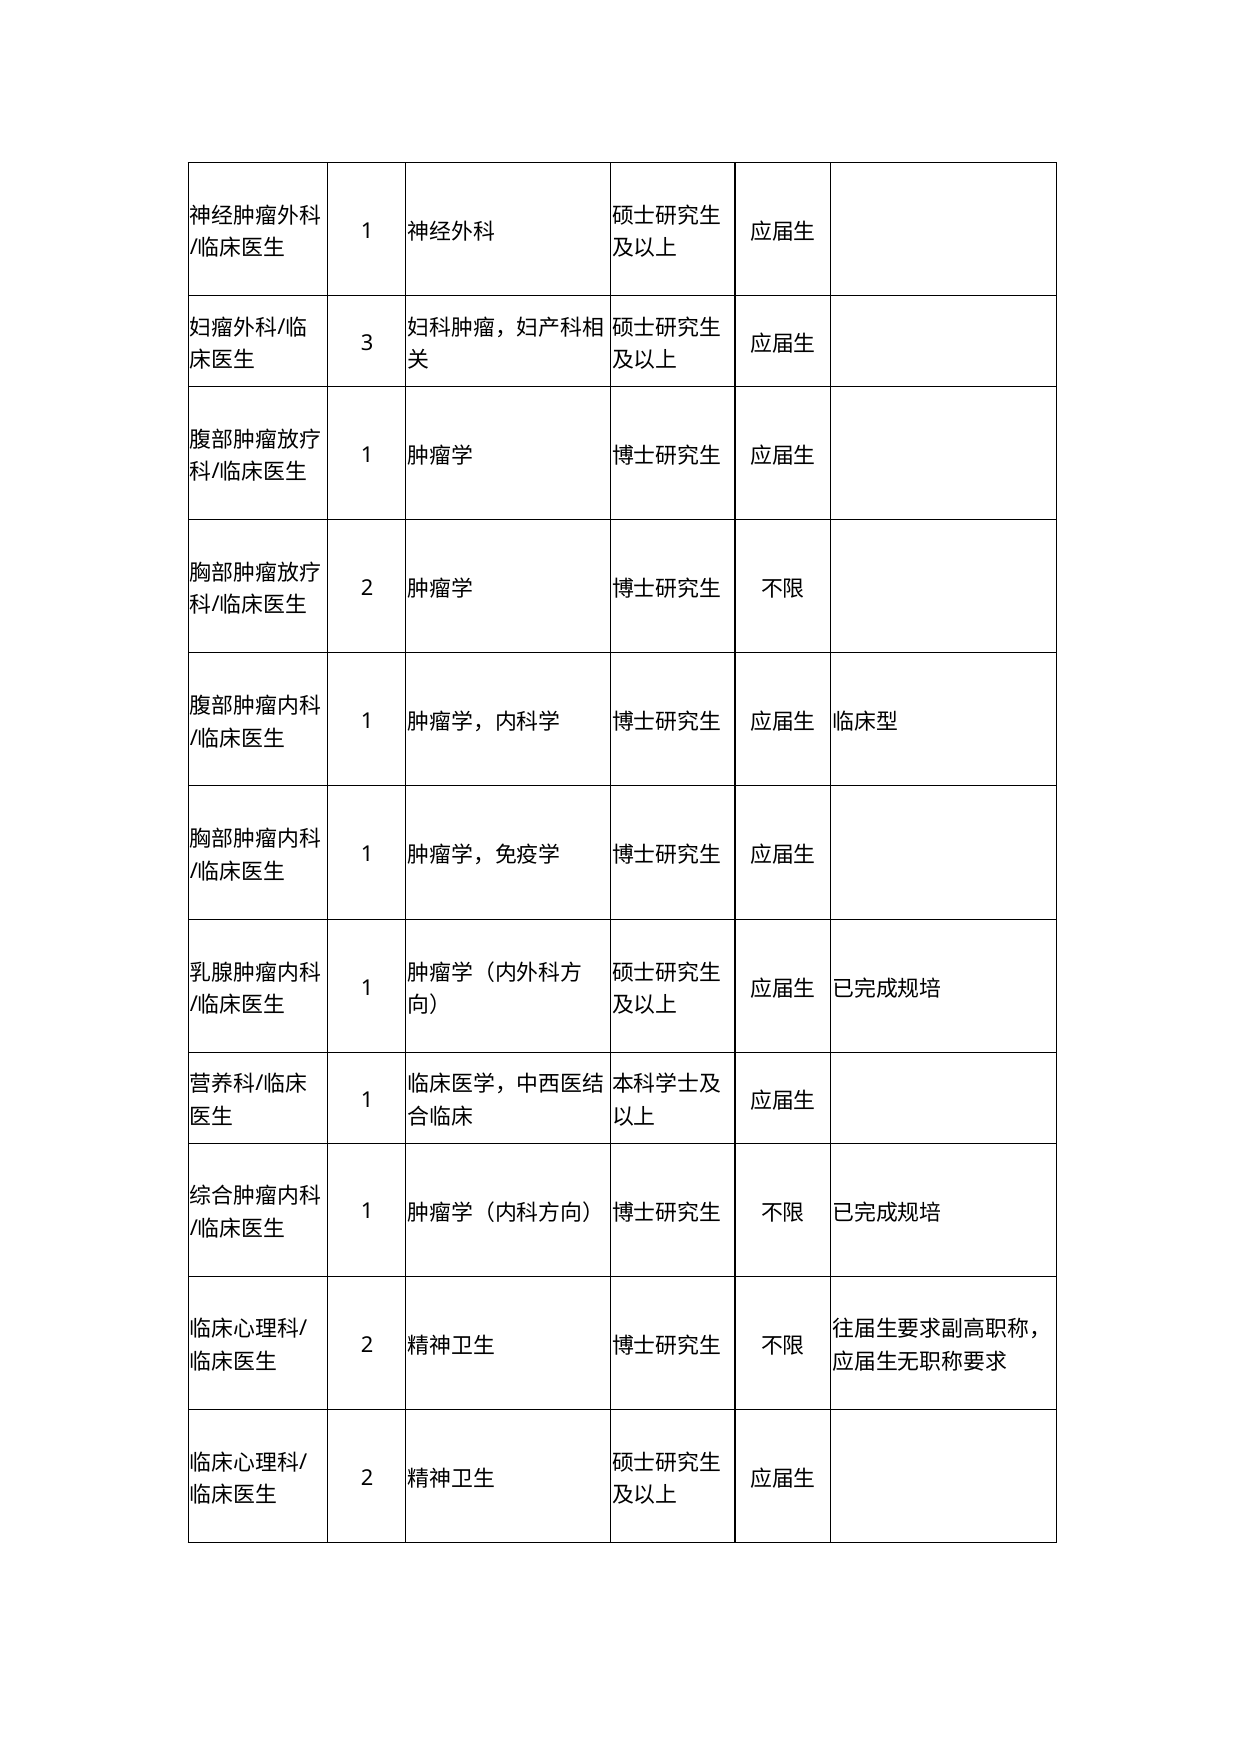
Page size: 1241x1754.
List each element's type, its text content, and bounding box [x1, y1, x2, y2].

table_cell 临床医学，中西医结合临床 [406, 1053, 610, 1142]
table_cell 博士研究生 [611, 520, 734, 652]
table_cell 1 [328, 920, 405, 1052]
table_cell 精神卫生 [406, 1277, 610, 1409]
table_cell 博士研究生 [611, 387, 734, 519]
table_cell 肿瘤学，内科学 [406, 653, 610, 785]
table_cell 本科学士及以上 [611, 1053, 734, 1142]
table_cell [831, 786, 1056, 919]
table_cell 临床心理科/临床医生 [189, 1277, 327, 1409]
table_cell 肿瘤学，免疫学 [406, 786, 610, 919]
table_cell 乳腺肿瘤内科/临床医生 [189, 920, 327, 1052]
table_cell 2 [328, 520, 405, 652]
table_cell 博士研究生 [611, 1277, 734, 1409]
table_cell 综合肿瘤内科/临床医生 [189, 1144, 327, 1276]
table_cell 应届生 [736, 1053, 830, 1142]
table_cell [831, 1410, 1056, 1542]
table_cell 肿瘤学 [406, 387, 610, 519]
table_cell 应届生 [736, 920, 830, 1052]
table_cell 应届生 [736, 163, 830, 295]
table_cell 硕士研究生及以上 [611, 1410, 734, 1542]
table_cell 1 [328, 1053, 405, 1142]
table_cell 肿瘤学（内外科方向） [406, 920, 610, 1052]
table_cell 临床心理科/临床医生 [189, 1410, 327, 1542]
table_cell [831, 520, 1056, 652]
table_cell 应届生 [736, 387, 830, 519]
table_cell 博士研究生 [611, 786, 734, 919]
table_cell 营养科/临床医生 [189, 1053, 327, 1142]
table_cell 不限 [736, 1277, 830, 1409]
table_cell 妇科肿瘤，妇产科相关 [406, 296, 610, 386]
table_cell 已完成规培 [831, 1144, 1056, 1276]
table_cell 1 [328, 786, 405, 919]
table_cell 博士研究生 [611, 653, 734, 785]
table_cell 1 [328, 653, 405, 785]
table_cell 已完成规培 [831, 920, 1056, 1052]
table_cell 腹部肿瘤内科/临床医生 [189, 653, 327, 785]
table_cell 临床型 [831, 653, 1056, 785]
table_cell 硕士研究生及以上 [611, 296, 734, 386]
table_cell 1 [328, 387, 405, 519]
table_cell 往届生要求副高职称，应届生无职称要求 [831, 1277, 1056, 1409]
table_cell 肿瘤学 [406, 520, 610, 652]
table_cell [831, 163, 1056, 295]
table_cell 1 [328, 163, 405, 295]
table_cell 硕士研究生及以上 [611, 163, 734, 295]
table_cell 腹部肿瘤放疗科/临床医生 [189, 387, 327, 519]
table_cell 3 [328, 296, 405, 386]
table_cell 精神卫生 [406, 1410, 610, 1542]
table_cell 神经外科 [406, 163, 610, 295]
table_cell 神经肿瘤外科/临床医生 [189, 163, 327, 295]
table_cell 应届生 [736, 1410, 830, 1542]
table_cell 应届生 [736, 653, 830, 785]
table_cell 胸部肿瘤放疗科/临床医生 [189, 520, 327, 652]
table_cell [831, 296, 1056, 386]
table_cell 硕士研究生及以上 [611, 920, 734, 1052]
table_cell 不限 [736, 1144, 830, 1276]
table_cell 妇瘤外科/临床医生 [189, 296, 327, 386]
table_cell 不限 [736, 520, 830, 652]
table_cell 胸部肿瘤内科/临床医生 [189, 786, 327, 919]
table_cell 应届生 [736, 296, 830, 386]
table_cell 2 [328, 1277, 405, 1409]
table_cell [831, 1053, 1056, 1142]
table_cell 2 [328, 1410, 405, 1542]
table_cell 应届生 [736, 786, 830, 919]
table_cell 1 [328, 1144, 405, 1276]
table_cell 肿瘤学（内科方向） [406, 1144, 610, 1276]
table_cell [831, 387, 1056, 519]
table_cell 博士研究生 [611, 1144, 734, 1276]
